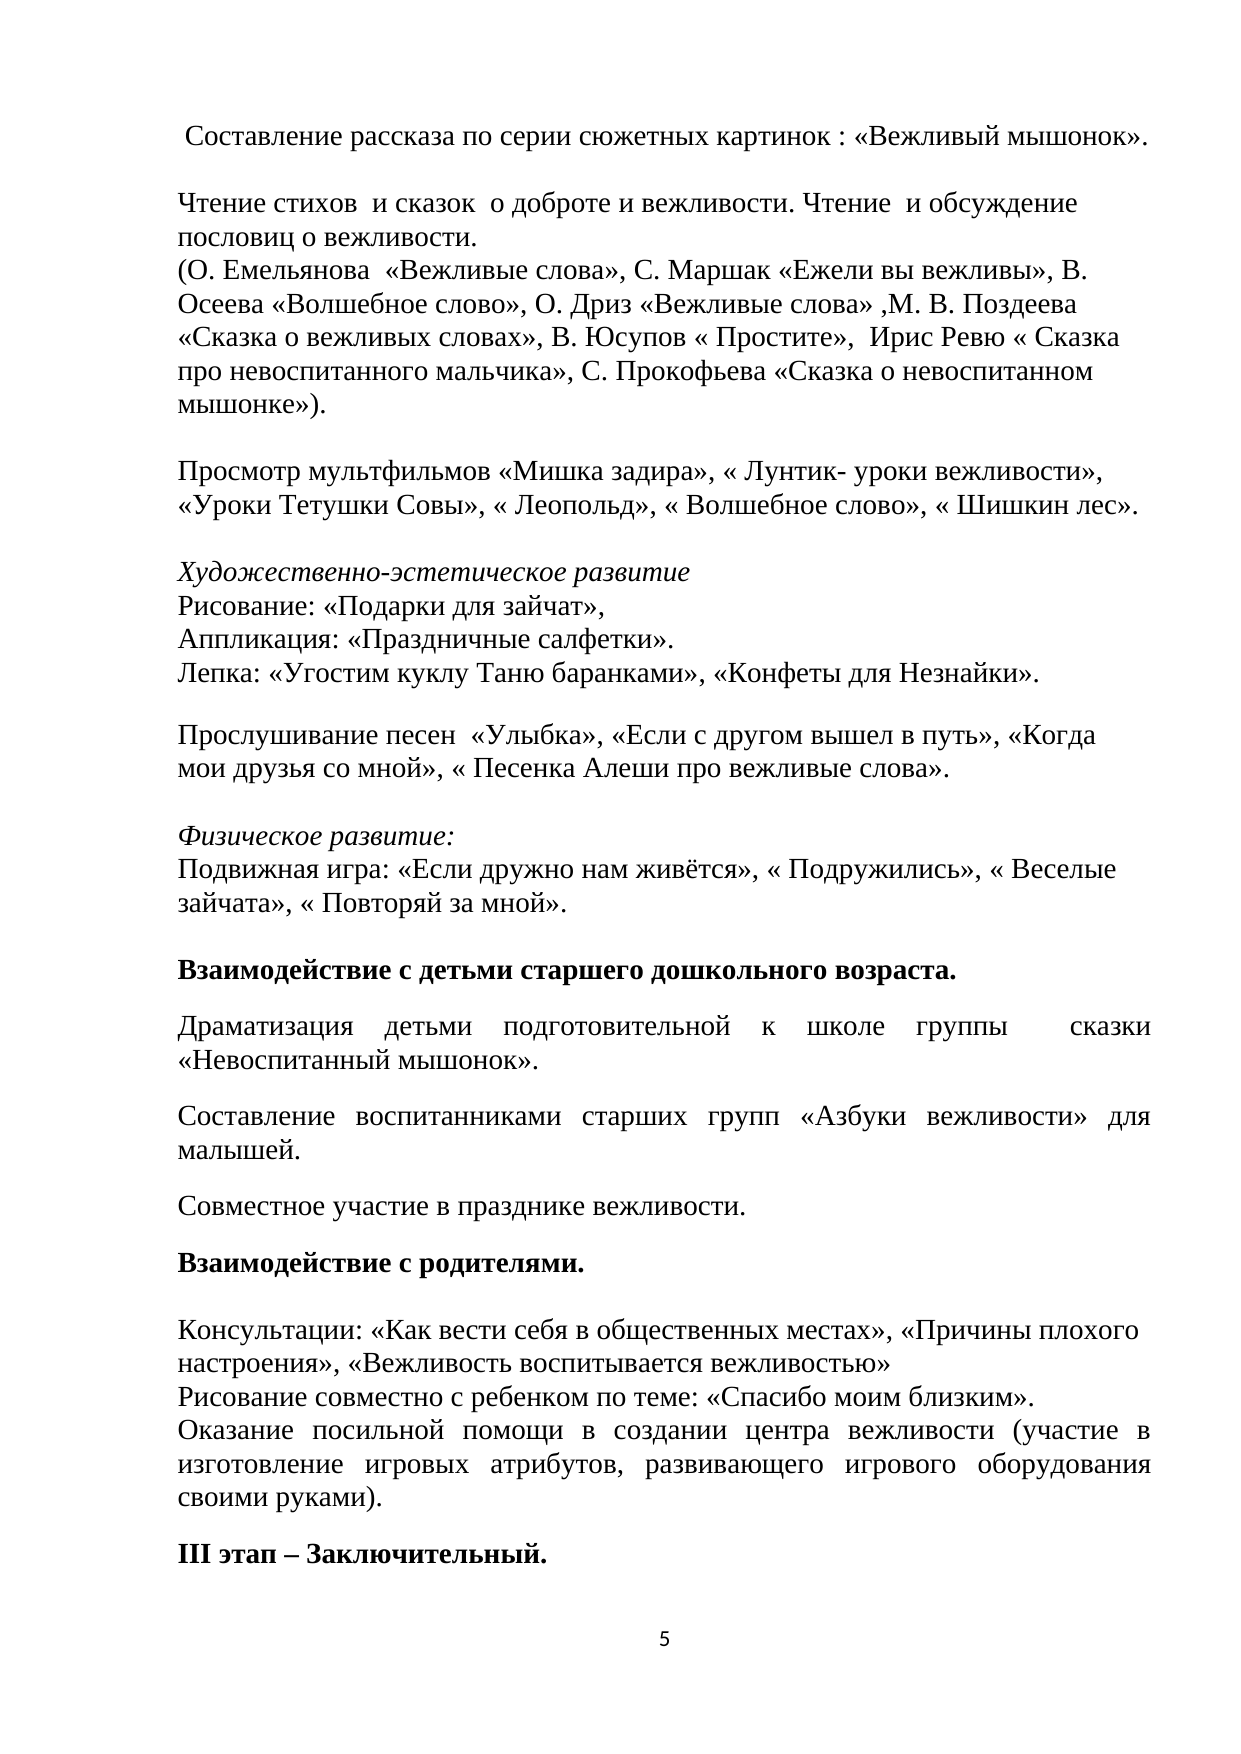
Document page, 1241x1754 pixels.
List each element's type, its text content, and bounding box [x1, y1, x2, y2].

text Аппликация: «Праздничные салфетки». [177, 621, 1152, 655]
text Физическое развитие: [177, 818, 1152, 851]
text Составление рассказа по серии сюжетных картинок : «Вежливый мышонок». [177, 118, 1152, 152]
text Драматизация детьми подготовительной к школе группы сказки «Невоспитанный мышонок». [177, 1008, 1152, 1075]
text Рисование совместно с ребенком по теме: «Спасибо моим близким». [177, 1379, 1152, 1412]
text Художественно-эстетическое развитие [177, 554, 1152, 588]
text III этап – Заключительный. [177, 1536, 1152, 1569]
text Консультации: «Как вести себя в общественных местах», «Причины плохого настроения», «Вежливость воспитывается вежливостью» [177, 1312, 1152, 1379]
text Подвижная игра: «Если дружно нам живётся», « Подружились», « Веселые зайчата», « Повторяй за мной». [177, 851, 1152, 918]
text Лепка: «Угостим куклу Таню баранками», «Конфеты для Незнайки». [177, 655, 1152, 688]
text Составление воспитанниками старших групп «Азбуки вежливости» для малышей. [177, 1098, 1152, 1165]
text Рисование: «Подарки для зайчат», [177, 588, 1152, 621]
text Оказание посильной помощи в создании центра вежливости (участие в изготовление игровых атрибутов, развивающего игрового оборудования своими руками). [177, 1412, 1152, 1513]
text Взаимодействие с родителями. [177, 1245, 1152, 1278]
text Просмотр мультфильмов «Мишка задира», « Лунтик- уроки вежливости», «Уроки Тетушки Совы», « Леопольд», « Волшебное слово», « Шишкин лес». [177, 453, 1152, 521]
text Взаимодействие с детьми старшего дошкольного возраста. [177, 952, 1152, 985]
text Прослушивание песен «Улыбка», «Если с другом вышел в путь», «Когда мои друзья со мной», « Песенка Алеши про вежливые слова». [177, 717, 1152, 784]
text Чтение стихов и сказок о доброте и вежливости. Чтение и обсуждение пословиц о вежливости. [177, 185, 1152, 252]
text (О. Емельянова «Вежливые слова», С. Маршак «Ежели вы вежливы», В. Осеева «Волшебное слово», О. Дриз «Вежливые слова» ,М. В. Поздеева «Сказка о вежливых словах», В. Юсупов « Простите», Ирис Ревю « Сказка про невоспитанного мальчика», С. Прокофьева «Сказка о невоспитанном мышонке»). [177, 252, 1152, 420]
text Совместное участие в празднике вежливости. [177, 1188, 1152, 1222]
